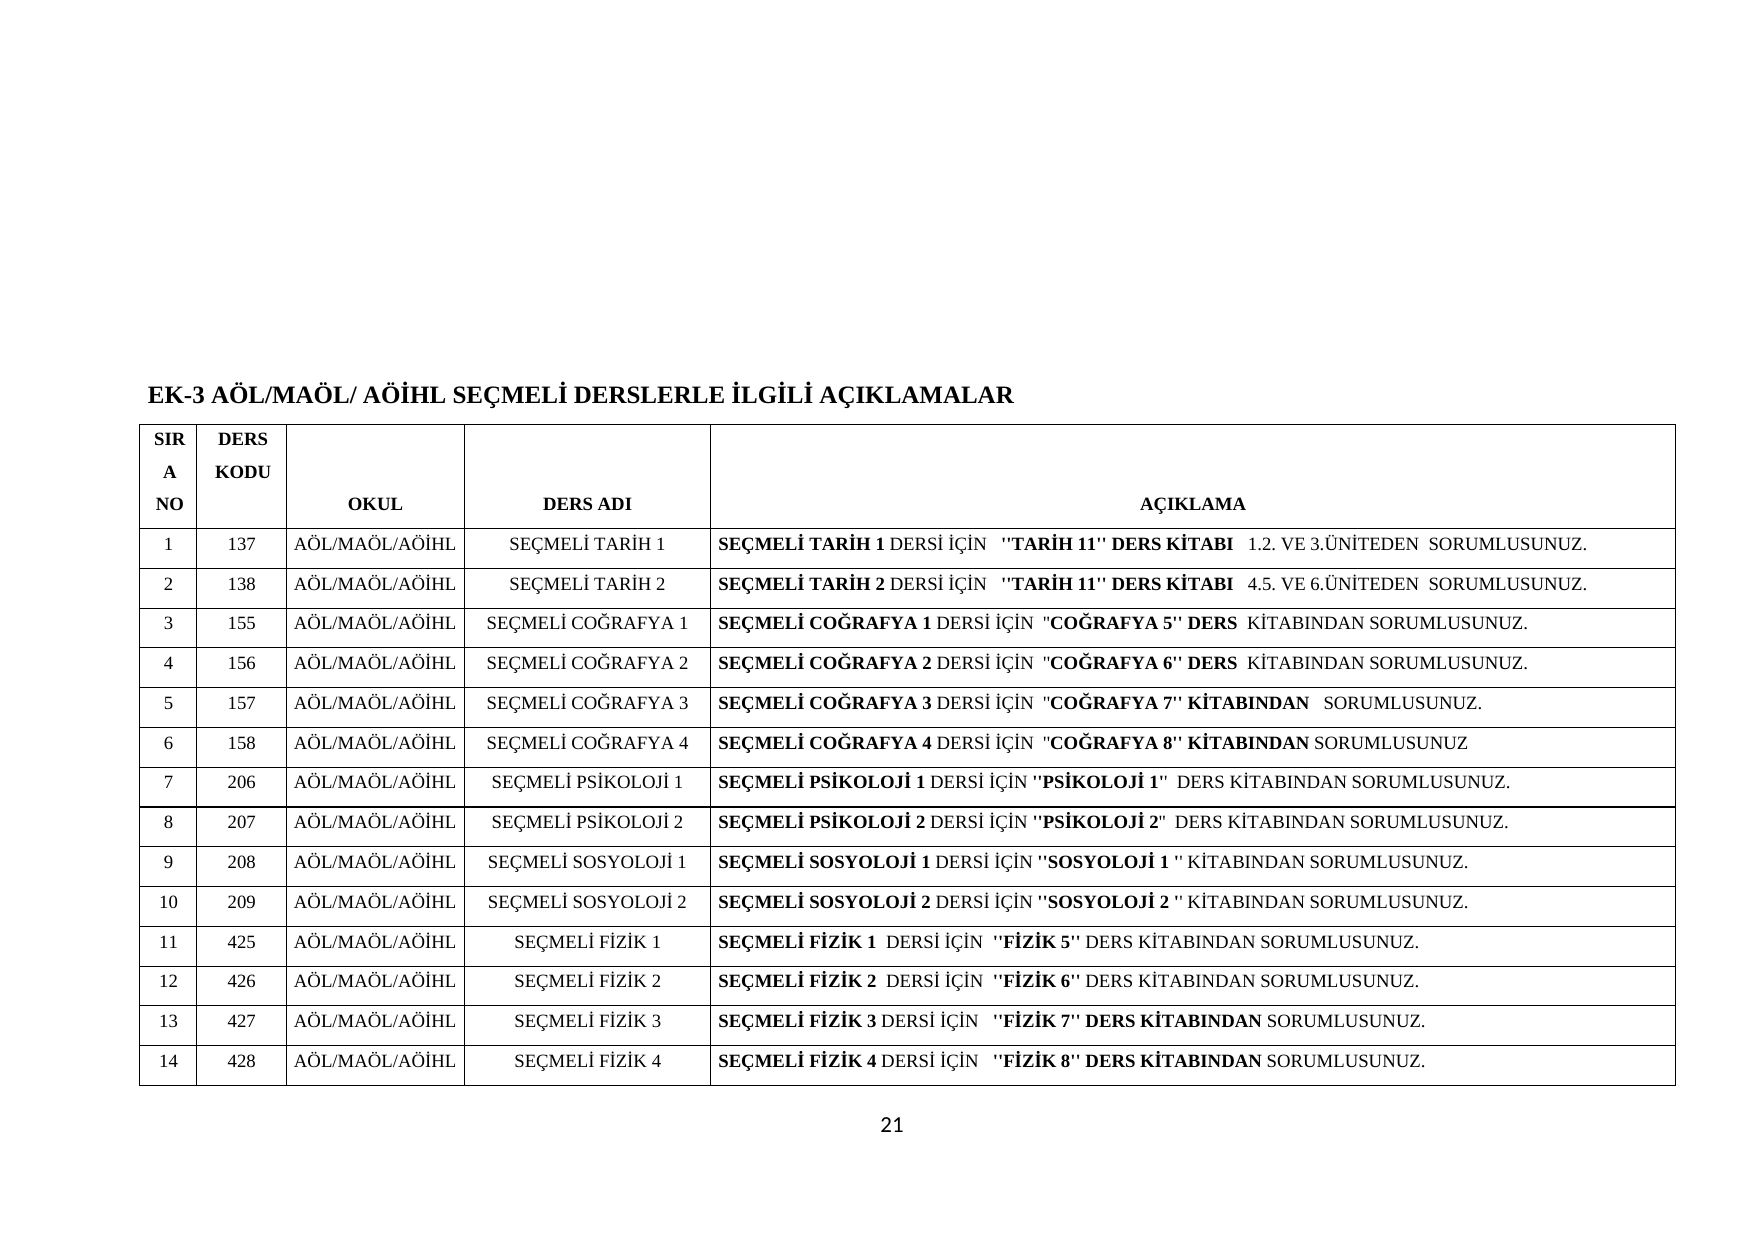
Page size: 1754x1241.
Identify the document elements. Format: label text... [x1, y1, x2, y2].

table_cell SEÇMELİ FİZİK 4 [465, 1046, 710, 1085]
table_header OKUL [287, 425, 464, 528]
table_cell SEÇMELİ PSİKOLOJİ 1 [465, 768, 710, 806]
table_cell 425 [197, 927, 286, 966]
table_cell 209 [197, 887, 286, 926]
table_cell 428 [197, 1046, 286, 1085]
table_cell SEÇMELİ COĞRAFYA 1 [465, 609, 710, 647]
table_cell 5 [140, 688, 196, 727]
table_cell SEÇMELİ FİZİK 2 [465, 967, 710, 1005]
table_cell SEÇMELİ PSİKOLOJİ 1 DERSİ İÇİN ''PSİKOLOJİ 1'' DERS KİTABINDAN SORUMLUSUNUZ. [711, 768, 1675, 806]
table_cell AÖL/MAÖL/AÖİHL [287, 887, 464, 926]
table_cell SEÇMELİ SOSYOLOJİ 1 [465, 847, 710, 886]
table_cell SEÇMELİ COĞRAFYA 3 DERSİ İÇİN ''COĞRAFYA 7'' KİTABINDAN SORUMLUSUNUZ. [711, 688, 1675, 727]
table_cell SEÇMELİ SOSYOLOJİ 2 [465, 887, 710, 926]
table_cell SEÇMELİ SOSYOLOJİ 2 DERSİ İÇİN ''SOSYOLOJİ 2 '' KİTABINDAN SORUMLUSUNUZ. [711, 887, 1675, 926]
table_cell AÖL/MAÖL/AÖİHL [287, 609, 464, 647]
table_cell 7 [140, 768, 196, 806]
table_cell 9 [140, 847, 196, 886]
table_header DERS KODU [197, 425, 286, 528]
table_cell AÖL/MAÖL/AÖİHL [287, 1046, 464, 1085]
table_cell AÖL/MAÖL/AÖİHL [287, 847, 464, 886]
table_cell 155 [197, 609, 286, 647]
table_cell AÖL/MAÖL/AÖİHL [287, 728, 464, 767]
table_cell SEÇMELİ TARİH 2 [465, 569, 710, 607]
table_cell SEÇMELİ FİZİK 3 DERSİ İÇİN ''FİZİK 7'' DERS KİTABINDAN SORUMLUSUNUZ. [711, 1006, 1675, 1045]
table_cell SEÇMELİ FİZİK 1 [465, 927, 710, 966]
table_header AÇIKLAMA [711, 425, 1675, 528]
table_cell SEÇMELİ COĞRAFYA 4 DERSİ İÇİN ''COĞRAFYA 8'' KİTABINDAN SORUMLUSUNUZ [711, 728, 1675, 767]
table_cell SEÇMELİ PSİKOLOJİ 2 DERSİ İÇİN ''PSİKOLOJİ 2'' DERS KİTABINDAN SORUMLUSUNUZ. [711, 808, 1675, 846]
table_cell AÖL/MAÖL/AÖİHL [287, 648, 464, 687]
table_cell SEÇMELİ FİZİK 2 DERSİ İÇİN ''FİZİK 6'' DERS KİTABINDAN SORUMLUSUNUZ. [711, 967, 1675, 1005]
table_cell 138 [197, 569, 286, 607]
table_cell 158 [197, 728, 286, 767]
table_cell SEÇMELİ TARİH 1 DERSİ İÇİN ''TARİH 11'' DERS KİTABI 1.2. VE 3.ÜNİTEDEN SORUMLUSUNUZ. [711, 529, 1675, 568]
table_cell 14 [140, 1046, 196, 1085]
table_cell 6 [140, 728, 196, 767]
table_cell SEÇMELİ SOSYOLOJİ 1 DERSİ İÇİN ''SOSYOLOJİ 1 '' KİTABINDAN SORUMLUSUNUZ. [711, 847, 1675, 886]
table_cell SEÇMELİ COĞRAFYA 2 [465, 648, 710, 687]
table_cell SEÇMELİ COĞRAFYA 4 [465, 728, 710, 767]
table_cell 156 [197, 648, 286, 687]
table_cell 1 [140, 529, 196, 568]
table_cell SEÇMELİ FİZİK 3 [465, 1006, 710, 1045]
table_cell 2 [140, 569, 196, 607]
table_cell 207 [197, 808, 286, 846]
table_cell SEÇMELİ TARİH 1 [465, 529, 710, 568]
table_cell SEÇMELİ COĞRAFYA 1 DERSİ İÇİN ''COĞRAFYA 5'' DERS KİTABINDAN SORUMLUSUNUZ. [711, 609, 1675, 647]
table_cell 10 [140, 887, 196, 926]
subtitle EK-3 AÖL/MAÖL/ AÖİHL SEÇMELİ DERSLERLE İLGİLİ AÇIKLAMALAR [148, 380, 1636, 409]
table_cell SEÇMELİ FİZİK 1 DERSİ İÇİN ''FİZİK 5'' DERS KİTABINDAN SORUMLUSUNUZ. [711, 927, 1675, 966]
table_cell SEÇMELİ COĞRAFYA 3 [465, 688, 710, 727]
table_cell 208 [197, 847, 286, 886]
table_cell SEÇMELİ FİZİK 4 DERSİ İÇİN ''FİZİK 8'' DERS KİTABINDAN SORUMLUSUNUZ. [711, 1046, 1675, 1085]
table_cell 3 [140, 609, 196, 647]
table_cell AÖL/MAÖL/AÖİHL [287, 529, 464, 568]
table_cell AÖL/MAÖL/AÖİHL [287, 688, 464, 727]
table_cell 13 [140, 1006, 196, 1045]
table_cell AÖL/MAÖL/AÖİHL [287, 768, 464, 806]
table_cell AÖL/MAÖL/AÖİHL [287, 569, 464, 607]
table_cell 11 [140, 927, 196, 966]
table_header DERS ADI [465, 425, 710, 528]
table_header SIRA NO [140, 425, 196, 528]
table_cell AÖL/MAÖL/AÖİHL [287, 967, 464, 1005]
table_cell 426 [197, 967, 286, 1005]
table_cell 8 [140, 808, 196, 846]
table_cell SEÇMELİ TARİH 2 DERSİ İÇİN ''TARİH 11'' DERS KİTABI 4.5. VE 6.ÜNİTEDEN SORUMLUSUNUZ. [711, 569, 1675, 607]
table_cell SEÇMELİ COĞRAFYA 2 DERSİ İÇİN ''COĞRAFYA 6'' DERS KİTABINDAN SORUMLUSUNUZ. [711, 648, 1675, 687]
table_cell SEÇMELİ PSİKOLOJİ 2 [465, 808, 710, 846]
table_cell 4 [140, 648, 196, 687]
table_cell 206 [197, 768, 286, 806]
table_cell 137 [197, 529, 286, 568]
table_cell 12 [140, 967, 196, 1005]
table_cell AÖL/MAÖL/AÖİHL [287, 1006, 464, 1045]
table_cell AÖL/MAÖL/AÖİHL [287, 927, 464, 966]
table_cell 427 [197, 1006, 286, 1045]
table_cell AÖL/MAÖL/AÖİHL [287, 808, 464, 846]
table_cell 157 [197, 688, 286, 727]
